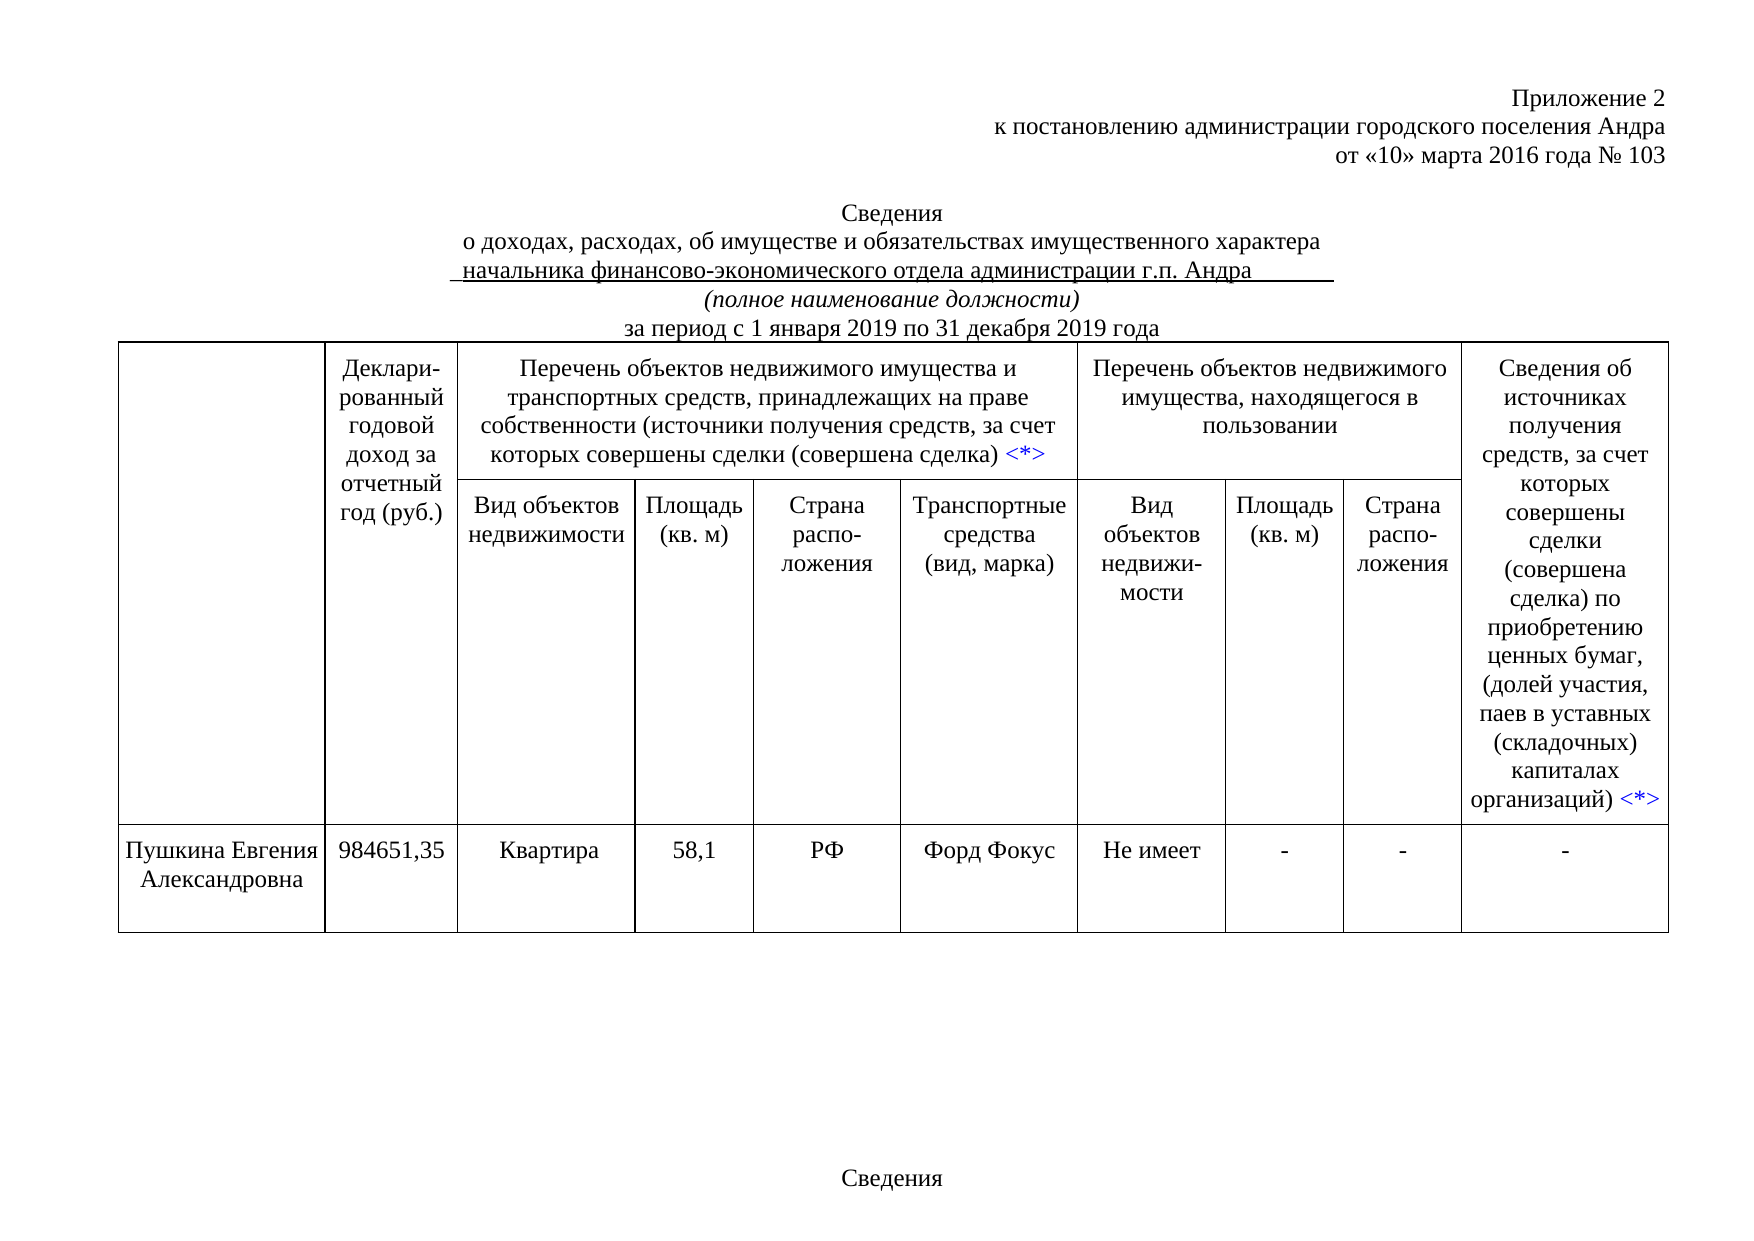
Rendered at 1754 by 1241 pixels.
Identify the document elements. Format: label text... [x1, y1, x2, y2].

text от «10» марта 2016 года № 103 [118, 140, 1665, 169]
table_header Деклари-рованный годовой доход за отчетный год (руб.) [326, 343, 457, 824]
table_header [119, 343, 324, 824]
title Сведения [118, 1163, 1665, 1192]
table_cell Площадь (кв. м) [1226, 480, 1343, 824]
title _начальника финансово-экономического отдела администрации г.п. Андра ______ [118, 255, 1665, 284]
table_cell - [1226, 825, 1343, 932]
title (полное наименование должности) [118, 284, 1665, 313]
table_cell 58,1 [636, 825, 753, 932]
title за период с 1 января 2019 по 31 декабря 2019 года [118, 313, 1665, 341]
text Приложение 2 [118, 83, 1665, 111]
table_cell 984651,35 [326, 825, 457, 932]
table_cell - [1462, 825, 1668, 932]
table_header Перечень объектов недвижимого имущества, находящегося в пользовании [1078, 343, 1461, 479]
table_cell РФ [754, 825, 900, 932]
table_cell Пушкина Евгения Александровна [119, 825, 324, 932]
title Сведения [118, 198, 1665, 226]
table_cell Площадь (кв. м) [636, 480, 753, 824]
table_cell Квартира [458, 825, 634, 932]
table_cell Транспортные средства (вид, марка) [901, 480, 1077, 824]
text к постановлению администрации городского поселения Андра [118, 111, 1665, 140]
table_cell Не имеет [1078, 825, 1225, 932]
table_header Перечень объектов недвижимого имущества и транспортных средств, принадлежащих на праве собственности (источники получения средств, за счет которых совершены сделки (совершена сделка) <*> [458, 343, 1077, 479]
table_cell - [1344, 825, 1461, 932]
table_header Сведения об источниках получения средств, за счет которых совершены сделки (совершена сделка) по приобретению ценных бумаг, (долей участия, паев в уставных (складочных) капиталах организаций) <*> [1462, 343, 1668, 824]
table_cell Вид объектов недвижи-мости [1078, 480, 1225, 824]
title о доходах, расходах, об имуществе и обязательствах имущественного характера [118, 226, 1665, 255]
table_cell Страна распо-ложения [1344, 480, 1461, 824]
table_cell Вид объектов недвижимости [458, 480, 634, 824]
table_cell Страна распо-ложения [754, 480, 900, 824]
table_cell Форд Фокус [901, 825, 1077, 932]
